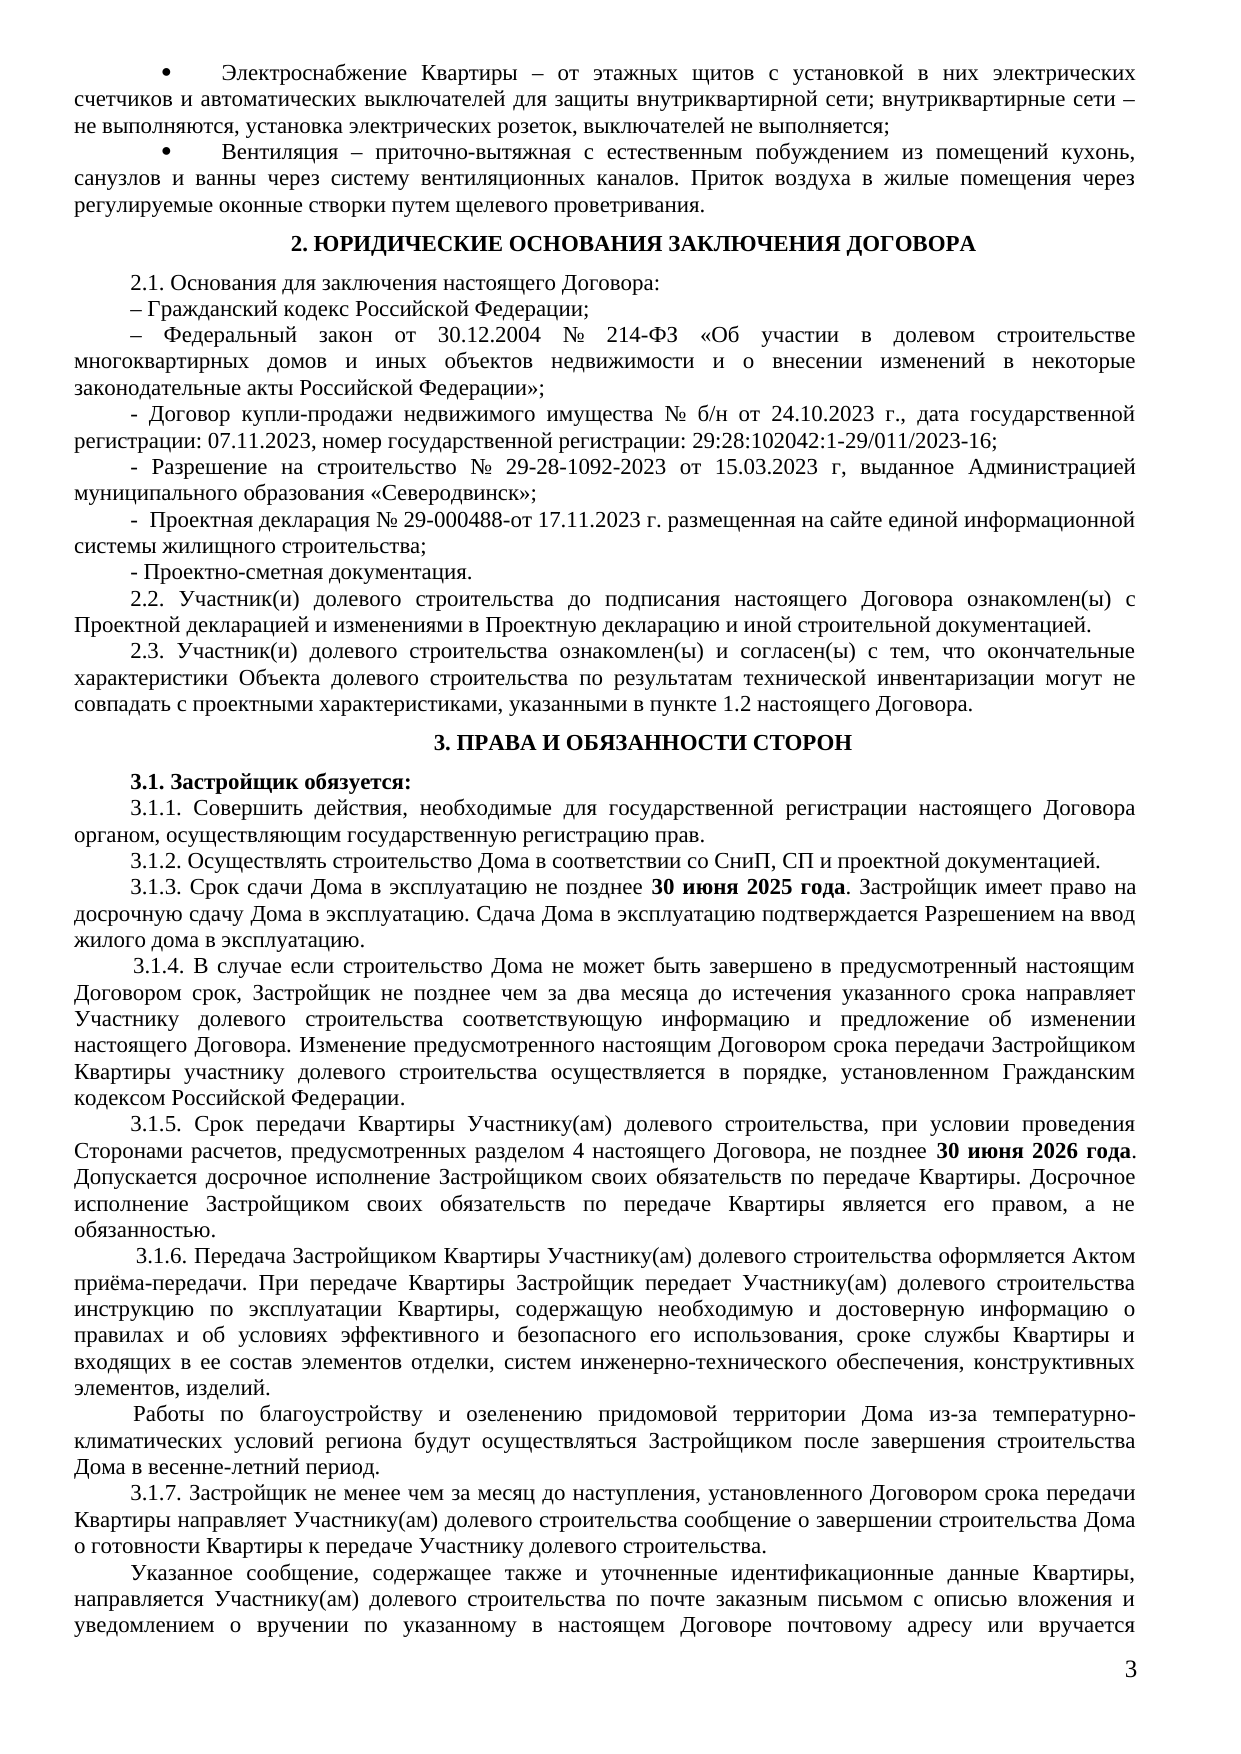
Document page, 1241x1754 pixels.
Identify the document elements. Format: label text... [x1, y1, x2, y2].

text 3.1.5. Срок передачи Квартиры Участнику(ам) долевого строительства, при условии проведения Сторонами расчетов, предусмотренных разделом 4 настоящего Договора, не позднее 30 июня 2026 года. Допускается досрочное исполнение Застройщиком своих обязательств по передаче Квартиры. Досрочное исполнение Застройщиком своих обязательств по передаче Квартиры является его правом, а не обязанностью. [74, 1111, 1137, 1242]
text - Договор купли-продажи недвижимого имущества № б/н от 24.10.2023 г., дата государственной регистрации: 07.11.2023, номер государственной регистрации: 29:28:102042:1-29/011/2023-16; [74, 400, 1137, 453]
text 3.1.3. Срок сдачи Дома в эксплуатацию не позднее 30 июня 2025 года. Застройщик имеет право на досрочную сдачу Дома в эксплуатацию. Сдача Дома в эксплуатацию подтверждается Разрешением на ввод жилого дома в эксплуатацию. [74, 873, 1137, 952]
text 2. ЮРИДИЧЕСКИЕ ОСНОВАНИЯ ЗАКЛЮЧЕНИЯ ДОГОВОРА [74, 230, 1137, 256]
text 3.1. Застройщик обязуется: [74, 768, 1137, 794]
list Вентиляция – приточно-вытяжная с естественным побуждением из помещений кухонь, санузлов и ванны через систему вентиляционных каналов. Приток воздуха в жилые помещения через регулируемые оконные створки путем щелевого проветривания. [74, 138, 1137, 217]
text 3.1.6. Передача Застройщиком Квартиры Участнику(ам) долевого строительства оформляется Актом приёма-передачи. При передаче Квартиры Застройщик передает Участнику(ам) долевого строительства инструкцию по эксплуатации Квартиры, содержащую необходимую и достоверную информацию о правилах и об условиях эффективного и безопасного его использования, сроке службы Квартиры и входящих в ее состав элементов отделки, систем инженерно-технического обеспечения, конструктивных элементов, изделий. [74, 1242, 1137, 1400]
text 2.1. Основания для заключения настоящего Договора: [74, 268, 1137, 295]
text 2.3. Участник(и) долевого строительства ознакомлен(ы) и согласен(ы) с тем, что окончательные характеристики Объекта долевого строительства по результатам технической инвентаризации могут не совпадать с проектными характеристиками, указанными в пункте 1.2 настоящего Договора. [74, 637, 1137, 717]
text - Проектная декларация № 29-000488-от 17.11.2023 г. размещенная на сайте единой информационной системы жилищного строительства; [74, 506, 1137, 558]
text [74, 1558, 1137, 1638]
text 3.1.2. Осуществлять строительство Дома в соответствии со СниП, СП и проектной документацией. [74, 847, 1137, 873]
text Работы по благоустройству и озеленению придомовой территории Дома из-за температурно-климатических условий региона будут осуществляться Застройщиком после завершения строительства Дома в весенне-летний период. [74, 1400, 1137, 1479]
text - Разрешение на строительство № 29-28-1092-2023 от 15.03.2023 г, выданное Администрацией муниципального образования «Северодвинск»; [74, 453, 1137, 506]
list Электроснабжение Квартиры – от этажных щитов с установкой в них электрических счетчиков и автоматических выключателей для защиты внутриквартирной сети; внутриквартирные сети – не выполняются, установка электрических розеток, выключателей не выполняется; [74, 59, 1137, 138]
text – Гражданский кодекс Российской Федерации; [74, 295, 1137, 321]
text 3.1.4. В случае если строительство Дома не может быть завершено в предусмотренный настоящим Договором срок, Застройщик не позднее чем за два месяца до истечения указанного срока направляет Участнику долевого строительства соответствующую информацию и предложение об изменении настоящего Договора. Изменение предусмотренного настоящим Договором срока передачи Застройщиком Квартиры участнику долевого строительства осуществляется в порядке, установленном Гражданским кодексом Российской Федерации. [74, 952, 1137, 1111]
text 2.2. Участник(и) долевого строительства до подписания настоящего Договора ознакомлен(ы) с Проектной декларацией и изменениями в Проектную декларацию и иной строительной документацией. [74, 585, 1137, 637]
text - Проектно-сметная документация. [74, 558, 1137, 585]
text 3.1.7. Застройщик не менее чем за месяц до наступления, установленного Договором срока передачи Квартиры направляет Участнику(ам) долевого строительства сообщение о завершении строительства Дома о готовности Квартиры к передаче Участнику долевого строительства. [74, 1479, 1137, 1558]
text 3. ПРАВА И ОБЯЗАННОСТИ СТОРОН [149, 729, 1137, 755]
text – Федеральный закон от 30.12.2004 № 214-ФЗ «Об участии в долевом строительстве многоквартирных домов и иных объектов недвижимости и о внесении изменений в некоторые законодательные акты Российской Федерации»; [74, 321, 1137, 400]
text 3.1.1. Совершить действия, необходимые для государственной регистрации настоящего Договора органом, осуществляющим государственную регистрацию прав. [74, 794, 1137, 847]
